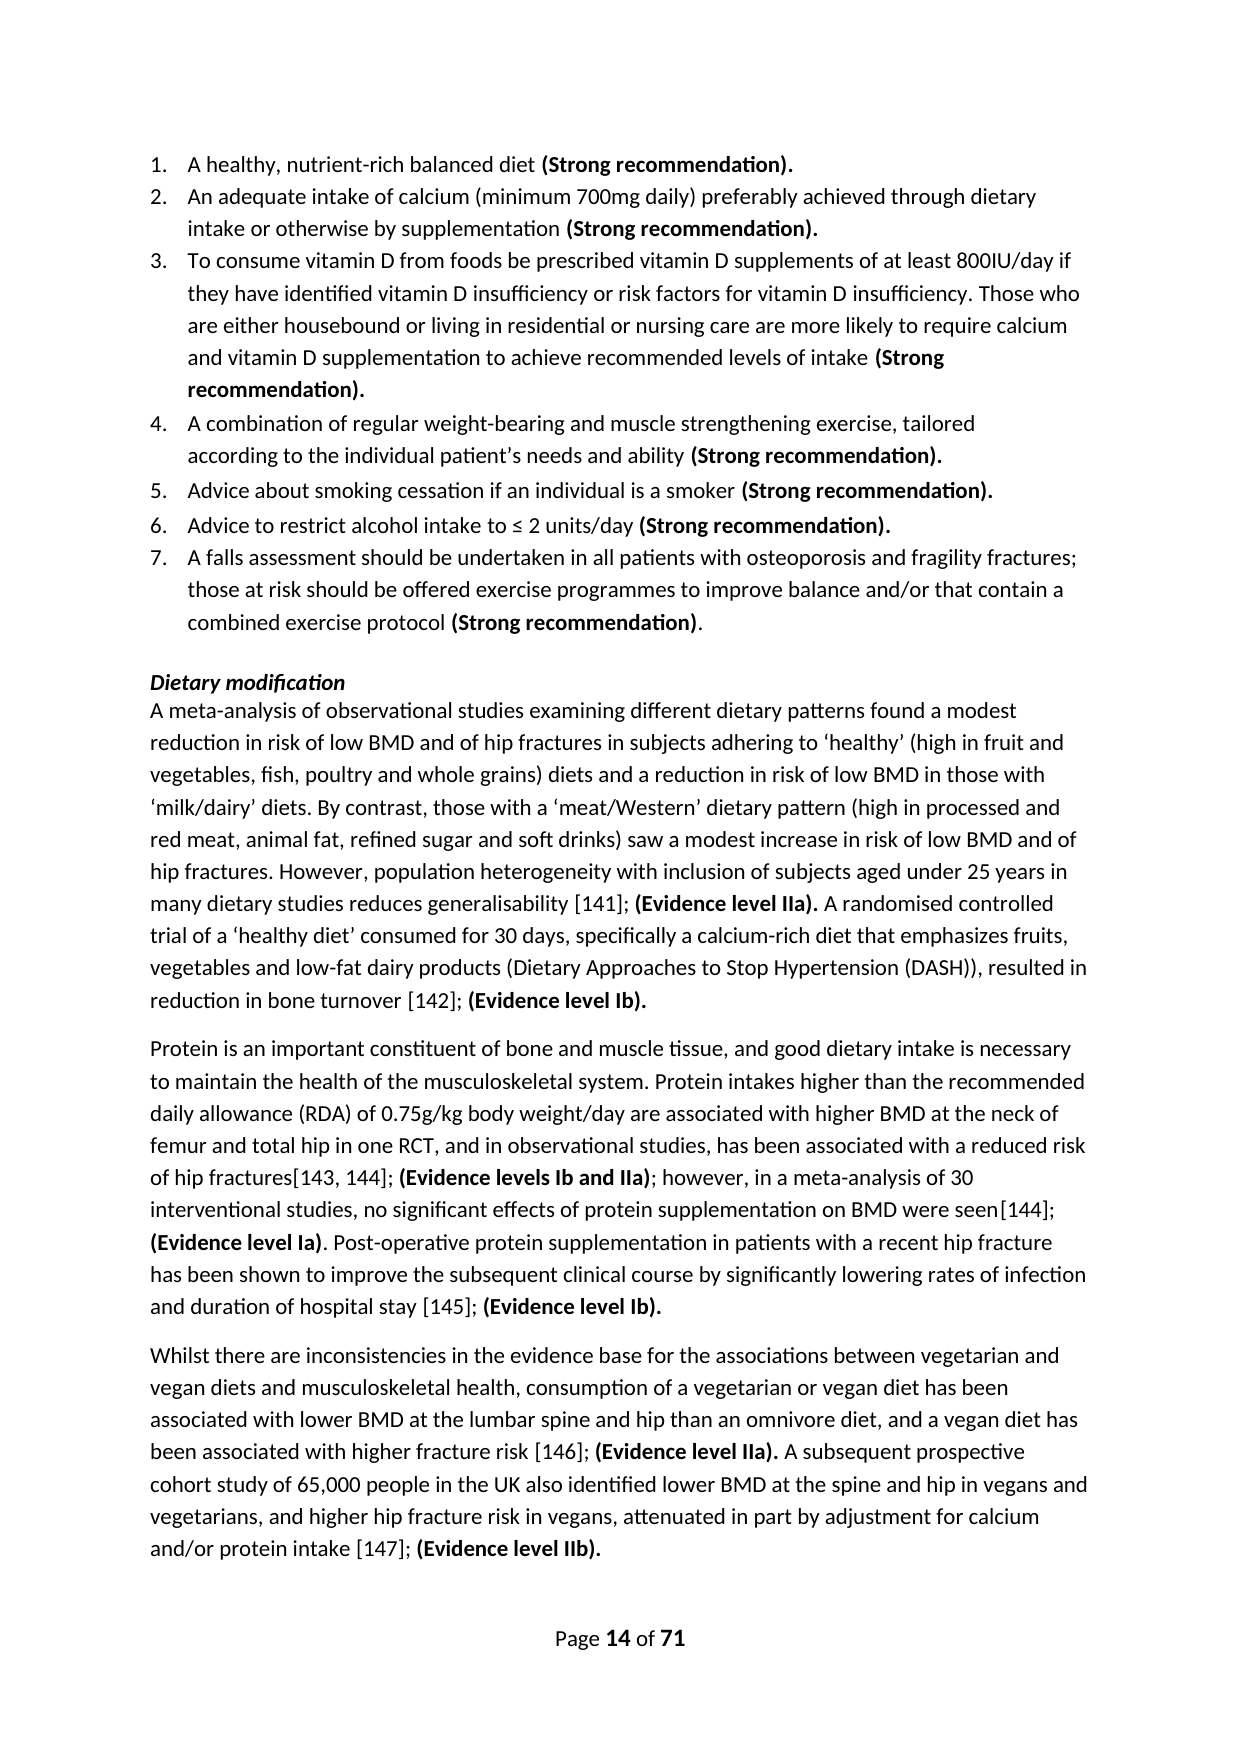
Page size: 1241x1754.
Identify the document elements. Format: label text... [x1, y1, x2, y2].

list An adequate intake of calcium (minimum 700mg daily) preferably achieved through dietary intake or otherwise by supplementation (Strong recommendation). [150, 182, 1090, 242]
list Advice to restrict alcohol intake to ≤ 2 units/day (Strong recommendation). [150, 511, 1089, 539]
list To consume vitamin D from foods be prescribed vitamin D supplements of at least 800IU/day if they have identified vitamin D insufficiency or risk factors for vitamin D insufficiency. Those who are either housebound or living in residential or nursing care are more likely to require calcium and vitamin D supplementation to achieve recommended levels of intake (Strong recommendation). [150, 247, 1090, 403]
list Advice about smoking cessation if an individual is a smoker (Strong recommendation). [150, 476, 1026, 504]
list A healthy, nutrient-rich balanced diet (Strong recommendation). [150, 150, 1090, 178]
text Dietary modification [150, 668, 1090, 696]
list A falls assessment should be undertaken in all patients with osteoporosis and fragility fractures; those at risk should be offered exercise programmes to improve balance and/or that contain a combined exercise protocol (Strong recommendation). [150, 543, 1090, 636]
text Whilst there are inconsistencies in the evidence base for the associations between vegetarian and vegan diets and musculoskeletal health, consumption of a vegetarian or vegan diet has been associated with lower BMD at the lumbar spine and hip than an omnivore diet, and a vegan diet has been associated with higher fracture risk [146]; (Evidence level IIa). A subsequent prospective cohort study of 65,000 people in the UK also identified lower BMD at the spine and hip in vegans and vegetarians, and higher hip fracture risk in vegans, attenuated in part by adjustment for calcium and/or protein intake [147]; (Evidence level IIb). [150, 1341, 1090, 1562]
text A meta-analysis of observational studies examining different dietary patterns found a modest reduction in risk of low BMD and of hip fractures in subjects adhering to ‘healthy’ (high in fruit and vegetables, fish, poultry and whole grains) diets and a reduction in risk of low BMD in those with ‘milk/dairy’ diets. By contrast, those with a ‘meat/Western’ dietary pattern (high in processed and red meat, animal fat, refined sugar and soft drinks) saw a modest increase in risk of low BMD and of hip fractures. However, population heterogeneity with inclusion of subjects aged under 25 years in many dietary studies reduces generalisability [141]; (Evidence level IIa). A randomised controlled trial of a ‘healthy diet’ consumed for 30 days, specifically a calcium-rich diet that emphasizes fruits, vegetables and low-fat dairy products (Dietary Approaches to Stop Hypertension (DASH)), resulted in reduction in bone turnover [142]; (Evidence level Ib). [150, 696, 1090, 1014]
list A combination of regular weight-bearing and muscle strengthening exercise, tailored according to the individual patient’s needs and ability (Strong recommendation). [150, 409, 1026, 470]
text Protein is an important constituent of bone and muscle tissue, and good dietary intake is necessary to maintain the health of the musculoskeletal system. Protein intakes higher than the recommended daily allowance (RDA) of 0.75g/kg body weight/day are associated with higher BMD at the neck of femur and total hip in one RCT, and in observational studies, has been associated with a reduced risk of hip fractures[143, 144]; (Evidence levels Ib and IIa); however, in a meta-analysis of 30 interventional studies, no significant effects of protein supplementation on BMD were seen[144]; (Evidence level Ia). Post-operative protein supplementation in patients with a recent hip fracture has been shown to improve the subsequent clinical course by significantly lowering rates of infection and duration of hospital stay [145]; (Evidence level Ib). [150, 1034, 1090, 1320]
